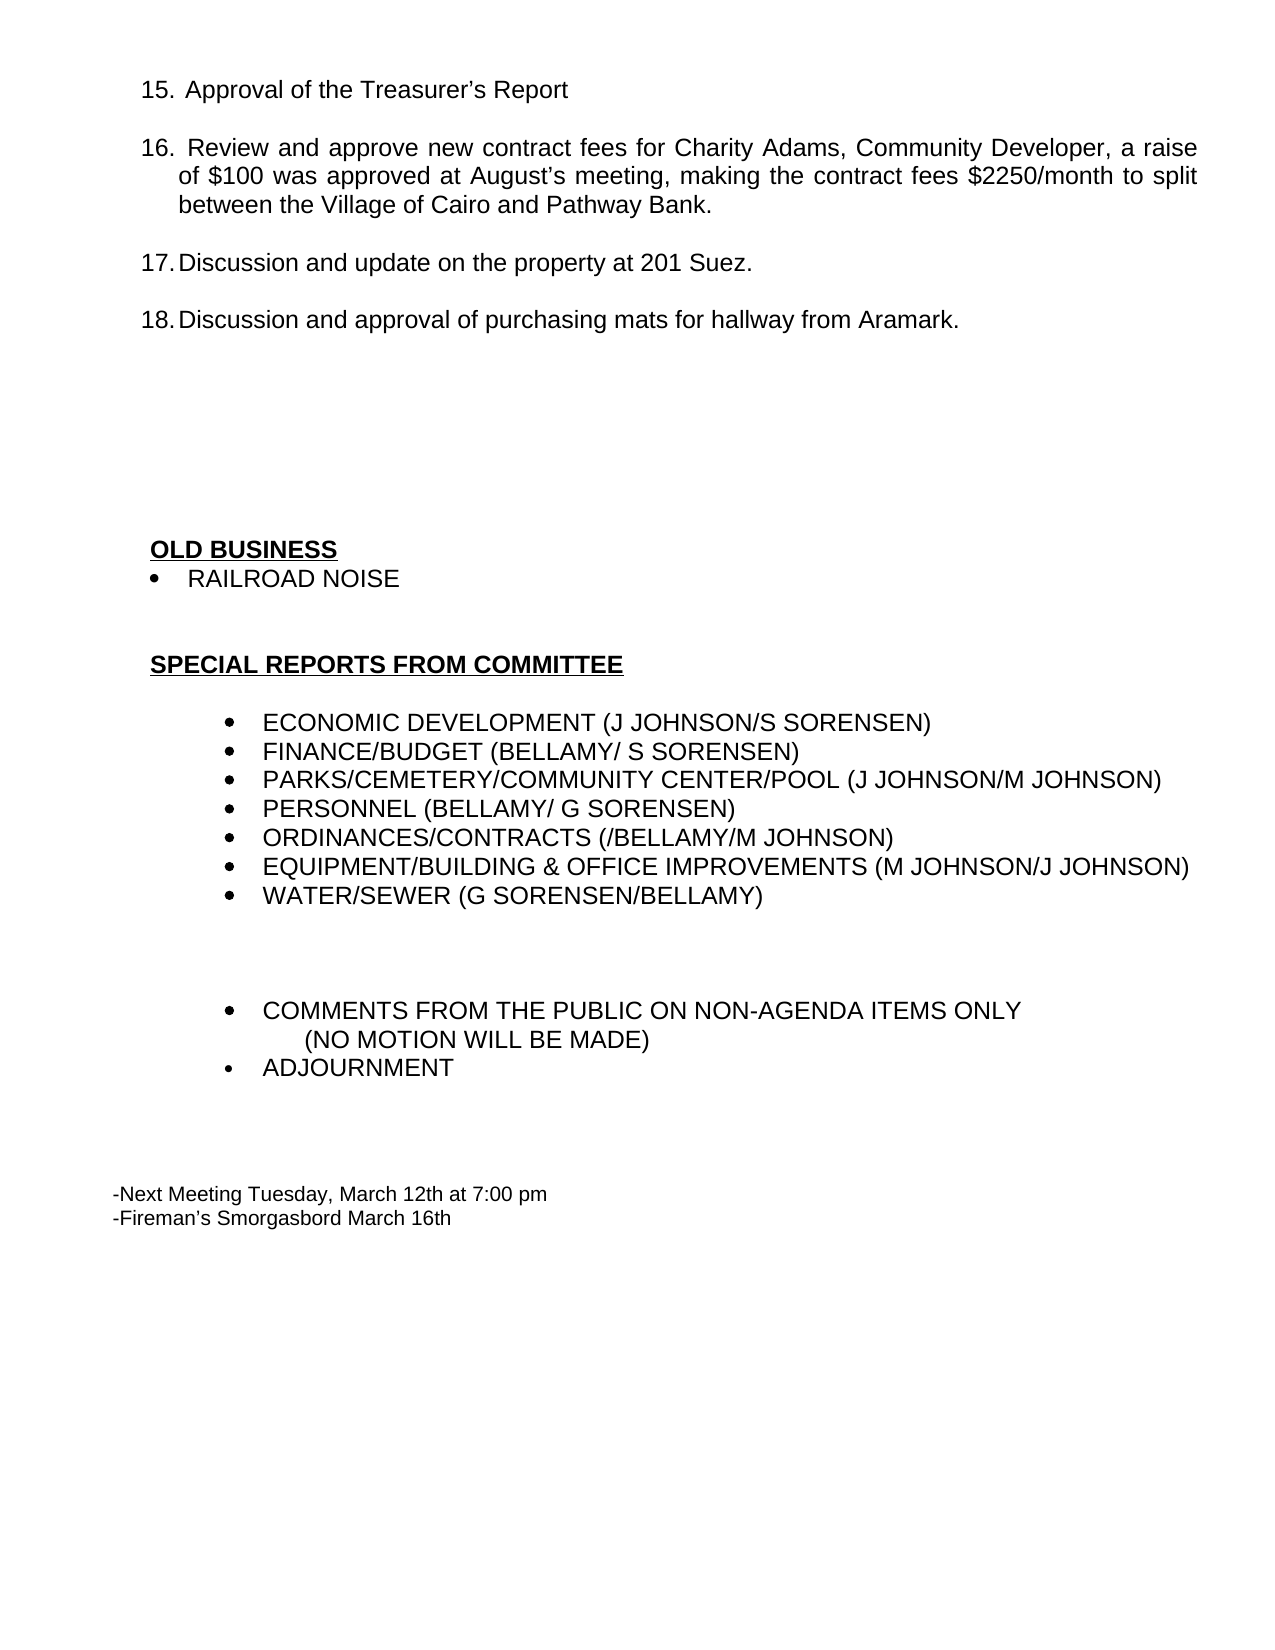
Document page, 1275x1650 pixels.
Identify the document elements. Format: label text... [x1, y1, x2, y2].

text OLD BUSINESS [75, 535, 1200, 564]
list Review and approve new contract fees for Charity Adams, Community Developer, a raise of $100 was approved at August’s meeting, making the contract fees $2250/month to split between the Village of Cairo and Pathway Bank. [141, 132, 1200, 219]
list PARKS/CEMETERY/COMMUNITY CENTER/POOL (J JOHNSON/M JOHNSON) [225, 765, 1200, 794]
list EQUIPMENT/BUILDING & OFFICE IMPROVEMENTS (M JOHNSON/J JOHNSON) [225, 852, 1200, 881]
list FINANCE/BUDGET (BELLAMY/ S SORENSEN) [225, 736, 1200, 765]
text (NO MOTION WILL BE MADE) [262, 1025, 1200, 1053]
list ECONOMIC DEVELOPMENT (J JOHNSON/S SORENSEN) [225, 708, 1200, 736]
list ORDINANCES/CONTRACTS (/BELLAMY/M JOHNSON) [225, 823, 1200, 852]
list Discussion and update on the property at 201 Suez. [141, 247, 1200, 276]
text -Next Meeting Tuesday, March 12th at 7:00 pm [75, 1182, 1200, 1206]
list WATER/SEWER (G SORENSEN/BELLAMY) [225, 881, 1200, 909]
list Approval of the Treasurer’s Report [141, 75, 1200, 104]
list PERSONNEL (BELLAMY/ G SORENSEN) [225, 794, 1200, 823]
text -Fireman’s Smorgasbord March 16th [75, 1206, 1200, 1230]
list RAILROAD NOISE [150, 564, 1200, 593]
list Discussion and approval of purchasing mats for hallway from Aramark. [141, 305, 1200, 334]
list ADJOURNMENT [225, 1053, 1200, 1082]
list COMMENTS FROM THE PUBLIC ON NON-AGENDA ITEMS ONLY [225, 996, 1200, 1025]
text SPECIAL REPORTS FROM COMMITTEE [75, 650, 1200, 679]
